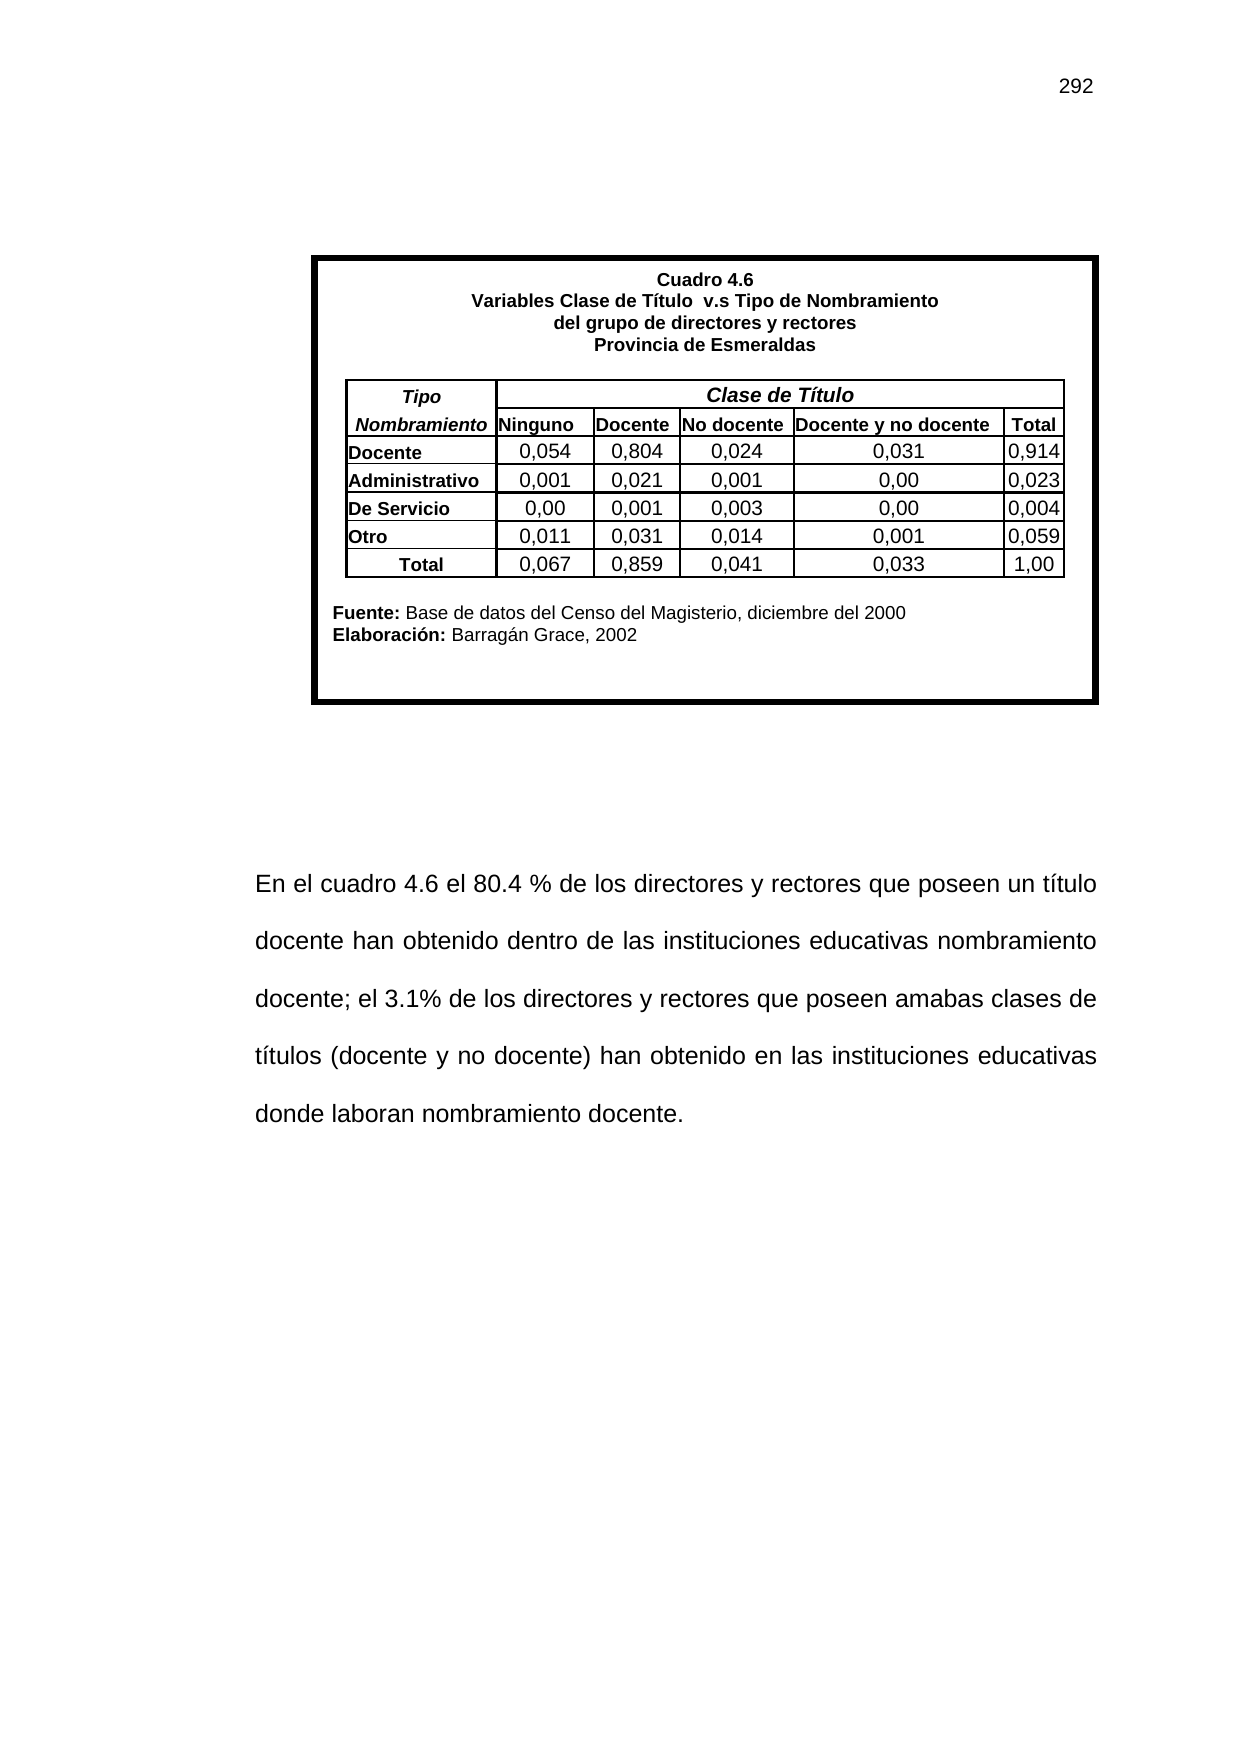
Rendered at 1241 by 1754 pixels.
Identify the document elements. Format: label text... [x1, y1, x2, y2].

text En el cuadro 4.6 el 80.4 % de los directores y rectores que poseen un título docente han obtenido dentro de las instituciones educativas nombramiento docente; el 3.1% de los directores y rectores que poseen amabas clases de títulos (docente y no docente) han obtenido en las instituciones educativas donde laboran nombramiento docente. [255, 869, 1098, 1127]
